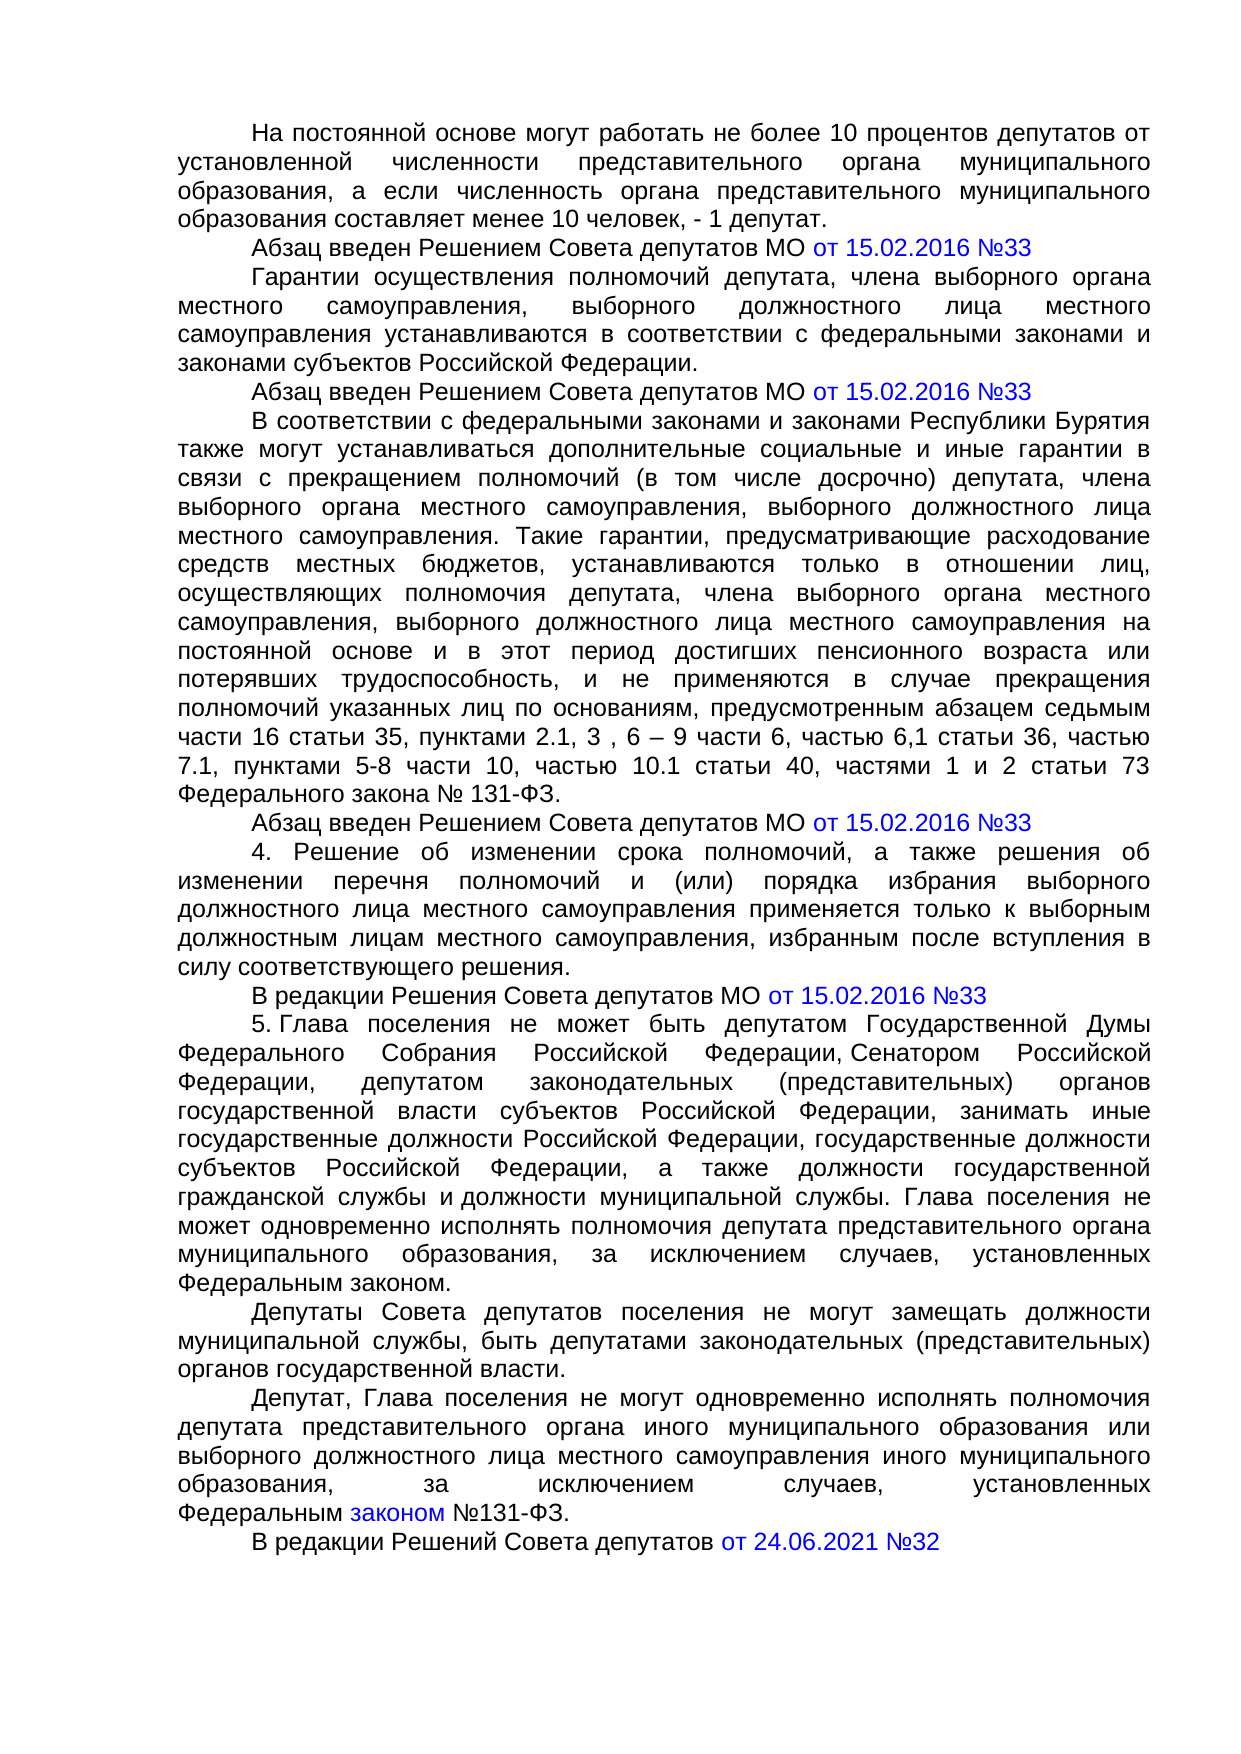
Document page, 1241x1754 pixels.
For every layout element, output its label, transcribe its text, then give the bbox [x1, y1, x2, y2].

text Абзац введен Решением Совета депутатов МО от 15.02.2016 №33 [177, 377, 1152, 406]
text Абзац введен Решением Совета депутатов МО от 15.02.2016 №33 [177, 233, 1152, 262]
text В редакции Решения Совета депутатов МО от 15.02.2016 №33 [177, 981, 1152, 1009]
text 4. Решение об изменении срока полномочий, а также решения об изменении перечня полномочий и (или) порядка избрания выборного должностного лица местного самоуправления применяется только к выборным должностным лицам местного самоуправления, избранным после вступления в силу соответствующего решения. [177, 837, 1152, 981]
text Депутат, Глава поселения не могут одновременно исполнять полномочия депутата представительного органа иного муниципального образования или выборного должностного лица местного самоуправления иного муниципального образования, за исключением случаев, установленных Федеральным законом №131-ФЗ. [177, 1383, 1152, 1527]
text В редакции Решений Совета депутатов от 24.06.2021 №32 [177, 1527, 1152, 1556]
text Депутаты Совета депутатов поселения не могут замещать должности муниципальной службы, быть депутатами законодательных (представительных) органов государственной власти. [177, 1297, 1152, 1383]
text 5. Глава поселения не может быть депутатом Государственной Думы Федерального Собрания Российской Федерации, Сенатором Российской Федерации, депутатом законодательных (представительных) органов государственной власти субъектов Российской Федерации, занимать иные государственные должности Российской Федерации, государственные должности субъектов Российской Федерации, а также должности государственной гражданской службы и должности муниципальной службы. Глава поселения не может одновременно исполнять полномочия депутата представительного органа муниципального образования, за исключением случаев, установленных Федеральным законом. [177, 1009, 1152, 1297]
text Абзац введен Решением Совета депутатов МО от 15.02.2016 №33 [177, 808, 1152, 837]
text На постоянной основе могут работать не более 10 процентов депутатов от установленной численности представительного органа муниципального образования, а если численность органа представительного муниципального образования составляет менее 10 человек, - 1 депутат. [177, 118, 1152, 233]
text Гарантии осуществления полномочий депутата, члена выборного органа местного самоуправления, выборного должностного лица местного самоуправления устанавливаются в соответствии с федеральными законами и законами субъектов Российской Федерации. [177, 262, 1152, 377]
text В соответствии с федеральными законами и законами Республики Бурятия также могут устанавливаться дополнительные социальные и иные гарантии в связи с прекращением полномочий (в том числе досрочно) депутата, члена выборного органа местного самоуправления, выборного должностного лица местного самоуправления. Такие гарантии, предусматривающие расходование средств местных бюджетов, устанавливаются только в отношении лиц, осуществляющих полномочия депутата, члена выборного органа местного самоуправления, выборного должностного лица местного самоуправления на постоянной основе и в этот период достигших пенсионного возраста или потерявших трудоспособность, и не применяются в случае прекращения полномочий указанных лиц по основаниям, предусмотренным абзацем седьмым части 16 статьи 35, пунктами 2.1, 3 , 6 – 9 части 6, частью 6,1 статьи 36, частью 7.1, пунктами 5-8 части 10, частью 10.1 статьи 40, частями 1 и 2 статьи 73 Федерального закона № 131-ФЗ. [177, 406, 1152, 808]
